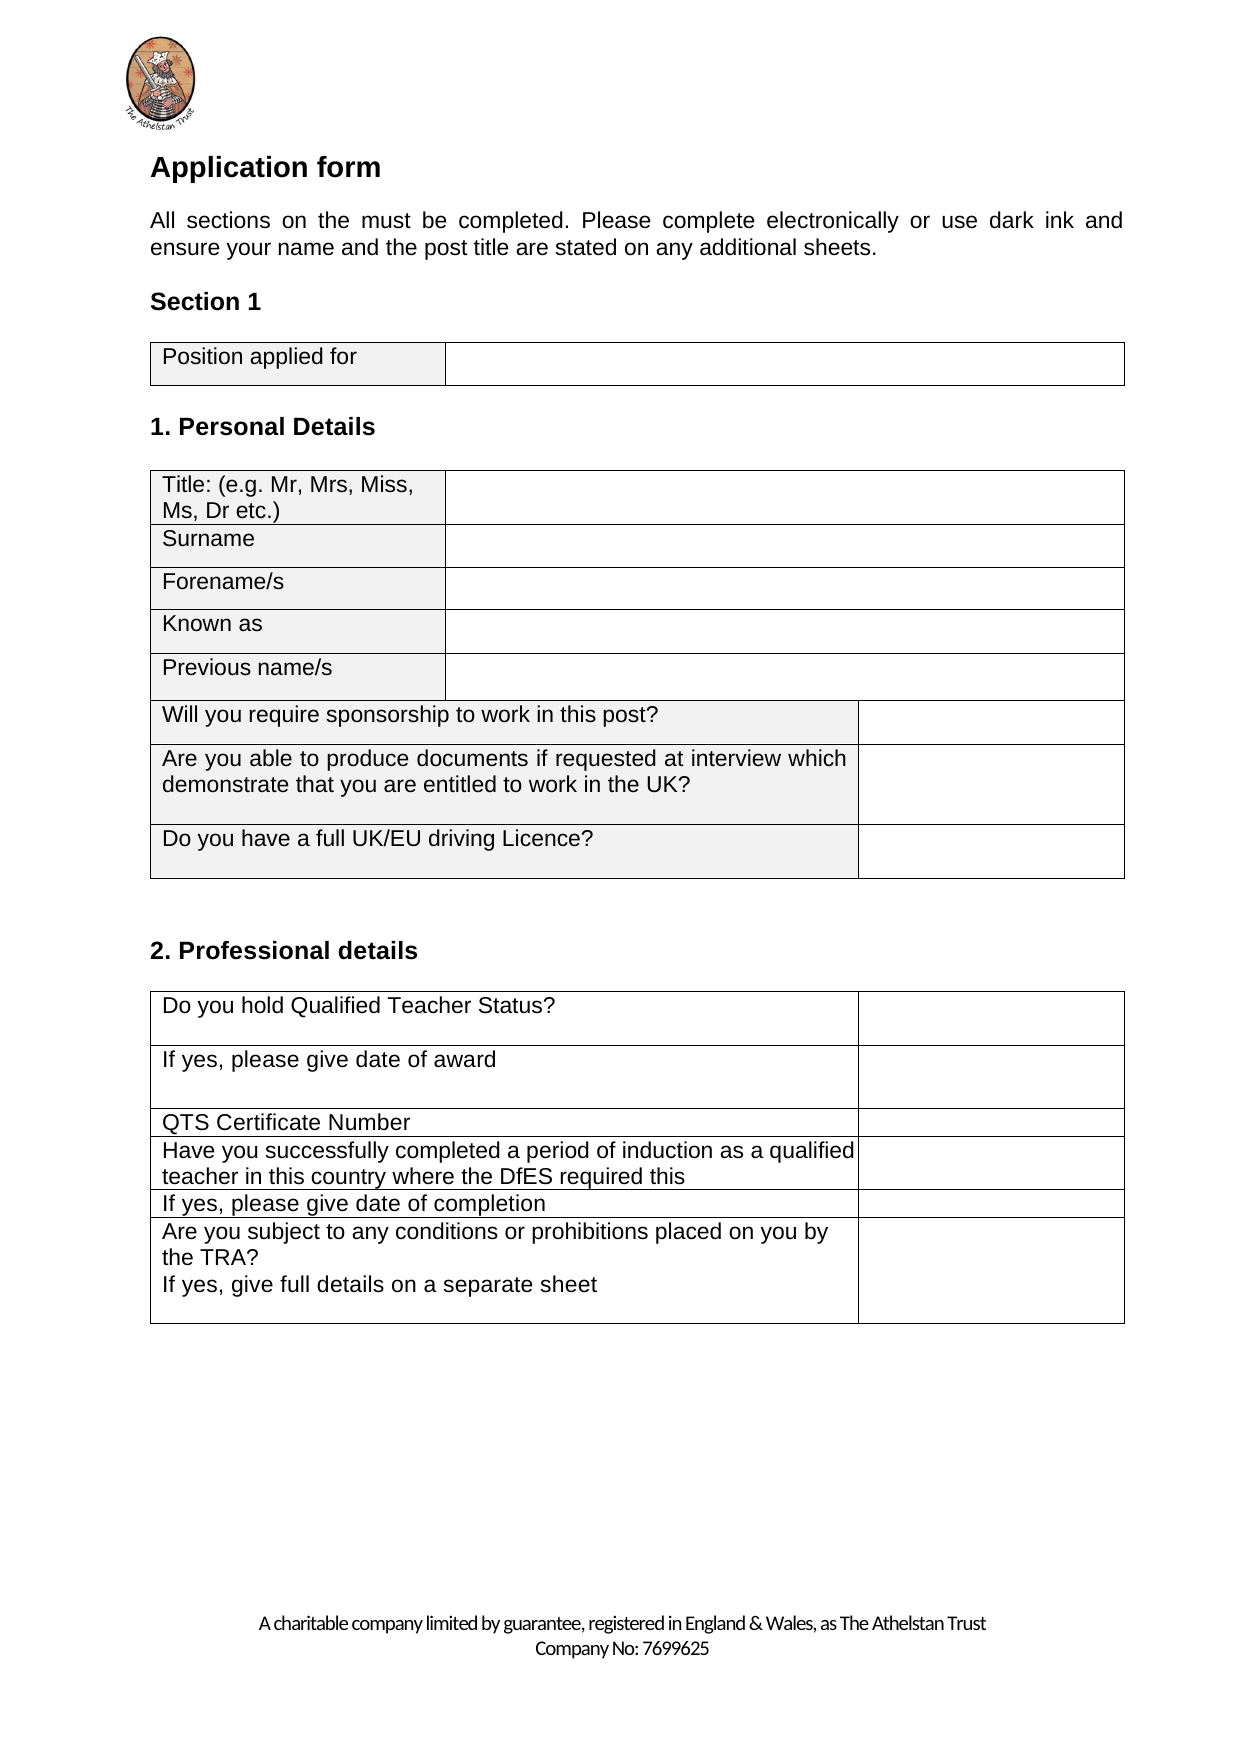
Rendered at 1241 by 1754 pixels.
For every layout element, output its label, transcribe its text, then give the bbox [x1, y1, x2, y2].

table_cell QTS Certificate Number [151, 1109, 858, 1136]
table_cell Forename/s [151, 568, 445, 609]
table_cell Are you able to produce documents if requested at interview which demonstrate that you are entitled to work in the UK? [151, 745, 858, 824]
table_cell Have you successfully completed a period of induction as a qualified teacher in this country where the DfES required this [151, 1137, 858, 1189]
table_cell Previous name/s [151, 654, 445, 700]
table_header Position applied for [151, 343, 445, 385]
table_cell [859, 745, 1124, 824]
table_cell [859, 1109, 1124, 1136]
table_cell [859, 1190, 1124, 1217]
table_header Title: (e.g. Mr, Mrs, Miss, Ms, Dr etc.) [151, 471, 445, 524]
table_cell Will you require sponsorship to work in this post? [151, 701, 858, 743]
table_cell [446, 568, 1124, 609]
table_cell Are you subject to any conditions or prohibitions placed on you by the TRA? If yes, give full details on a separate sheet [151, 1218, 858, 1323]
table_header [446, 471, 1124, 524]
table_cell [446, 610, 1124, 653]
table_cell [446, 654, 1124, 700]
table_cell [859, 701, 1124, 743]
table_cell Known as [151, 610, 445, 653]
table_cell [859, 1218, 1124, 1323]
text Section 1 [150, 287, 1124, 315]
table_cell If yes, please give date of completion [151, 1190, 858, 1217]
table_cell [859, 1137, 1124, 1189]
table_cell [446, 525, 1124, 567]
table_cell Surname [151, 525, 445, 567]
text 1. Personal Details [150, 412, 1124, 441]
text Application form [150, 150, 1124, 183]
text All sections on the must be completed. Please complete electronically or use dark ink and ensure your name and the post title are stated on any additional sheets. [150, 207, 1124, 260]
table_cell Do you have a full UK/EU driving Licence? [151, 825, 858, 877]
table_header [859, 992, 1124, 1045]
table_cell [859, 825, 1124, 877]
table_cell [859, 1046, 1124, 1108]
table_header Do you hold Qualified Teacher Status? [151, 992, 858, 1045]
picture [123, 34, 198, 133]
text 2. Professional details [150, 936, 1124, 965]
table_cell If yes, please give date of award [151, 1046, 858, 1108]
table_header [446, 343, 1124, 385]
